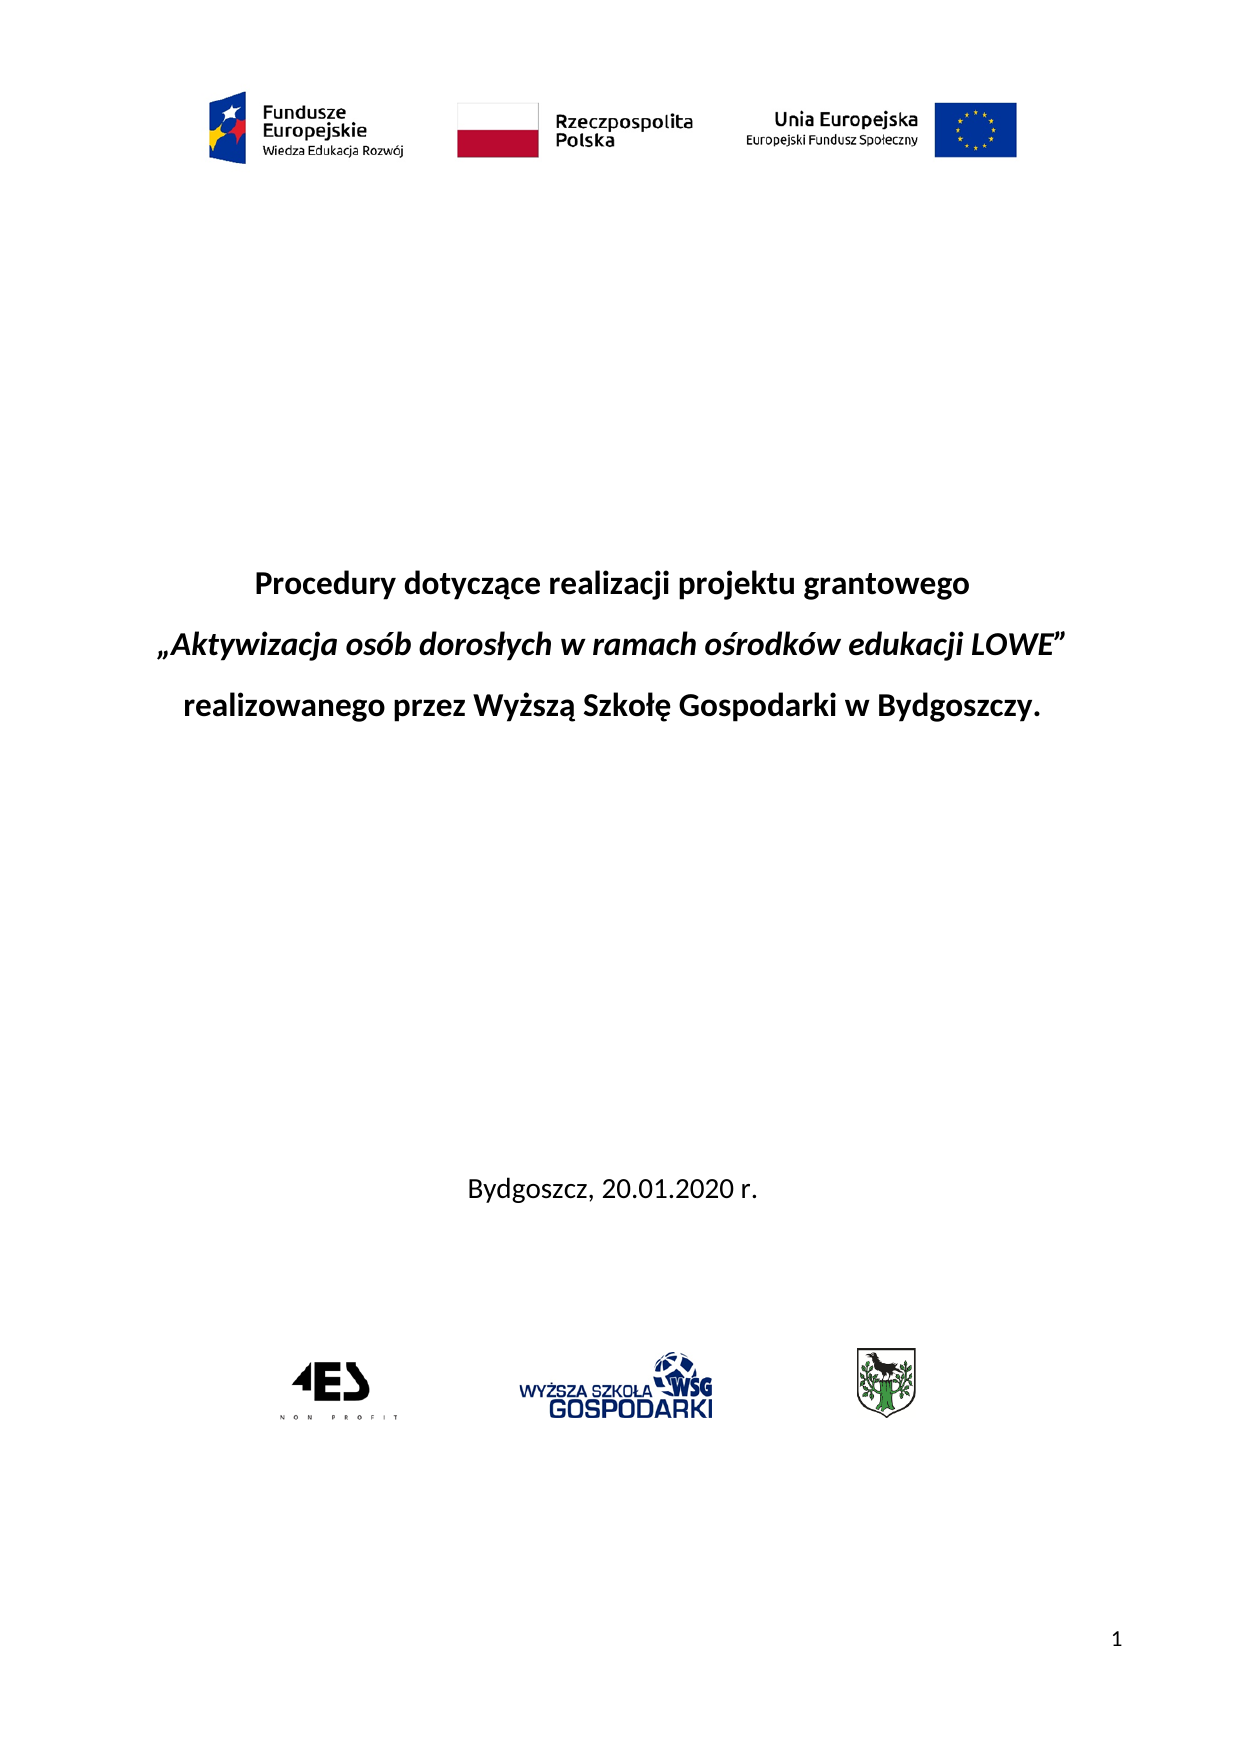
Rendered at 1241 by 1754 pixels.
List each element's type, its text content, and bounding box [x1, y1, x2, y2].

picture [255, 1308, 422, 1474]
text Procedury dotyczące realizacji projektu grantowego [103, 562, 1122, 603]
picture [191, 73, 1034, 182]
text Bydgoszcz, 20.01.2020 r. [103, 1170, 1122, 1206]
text „Aktywizacja osób dorosłych w ramach ośrodków edukacji LOWE” realizowanego przez Wyższą Szkołę Gospodarki w Bydgoszczy. [103, 623, 1122, 725]
picture [519, 1352, 712, 1418]
picture [857, 1348, 916, 1418]
